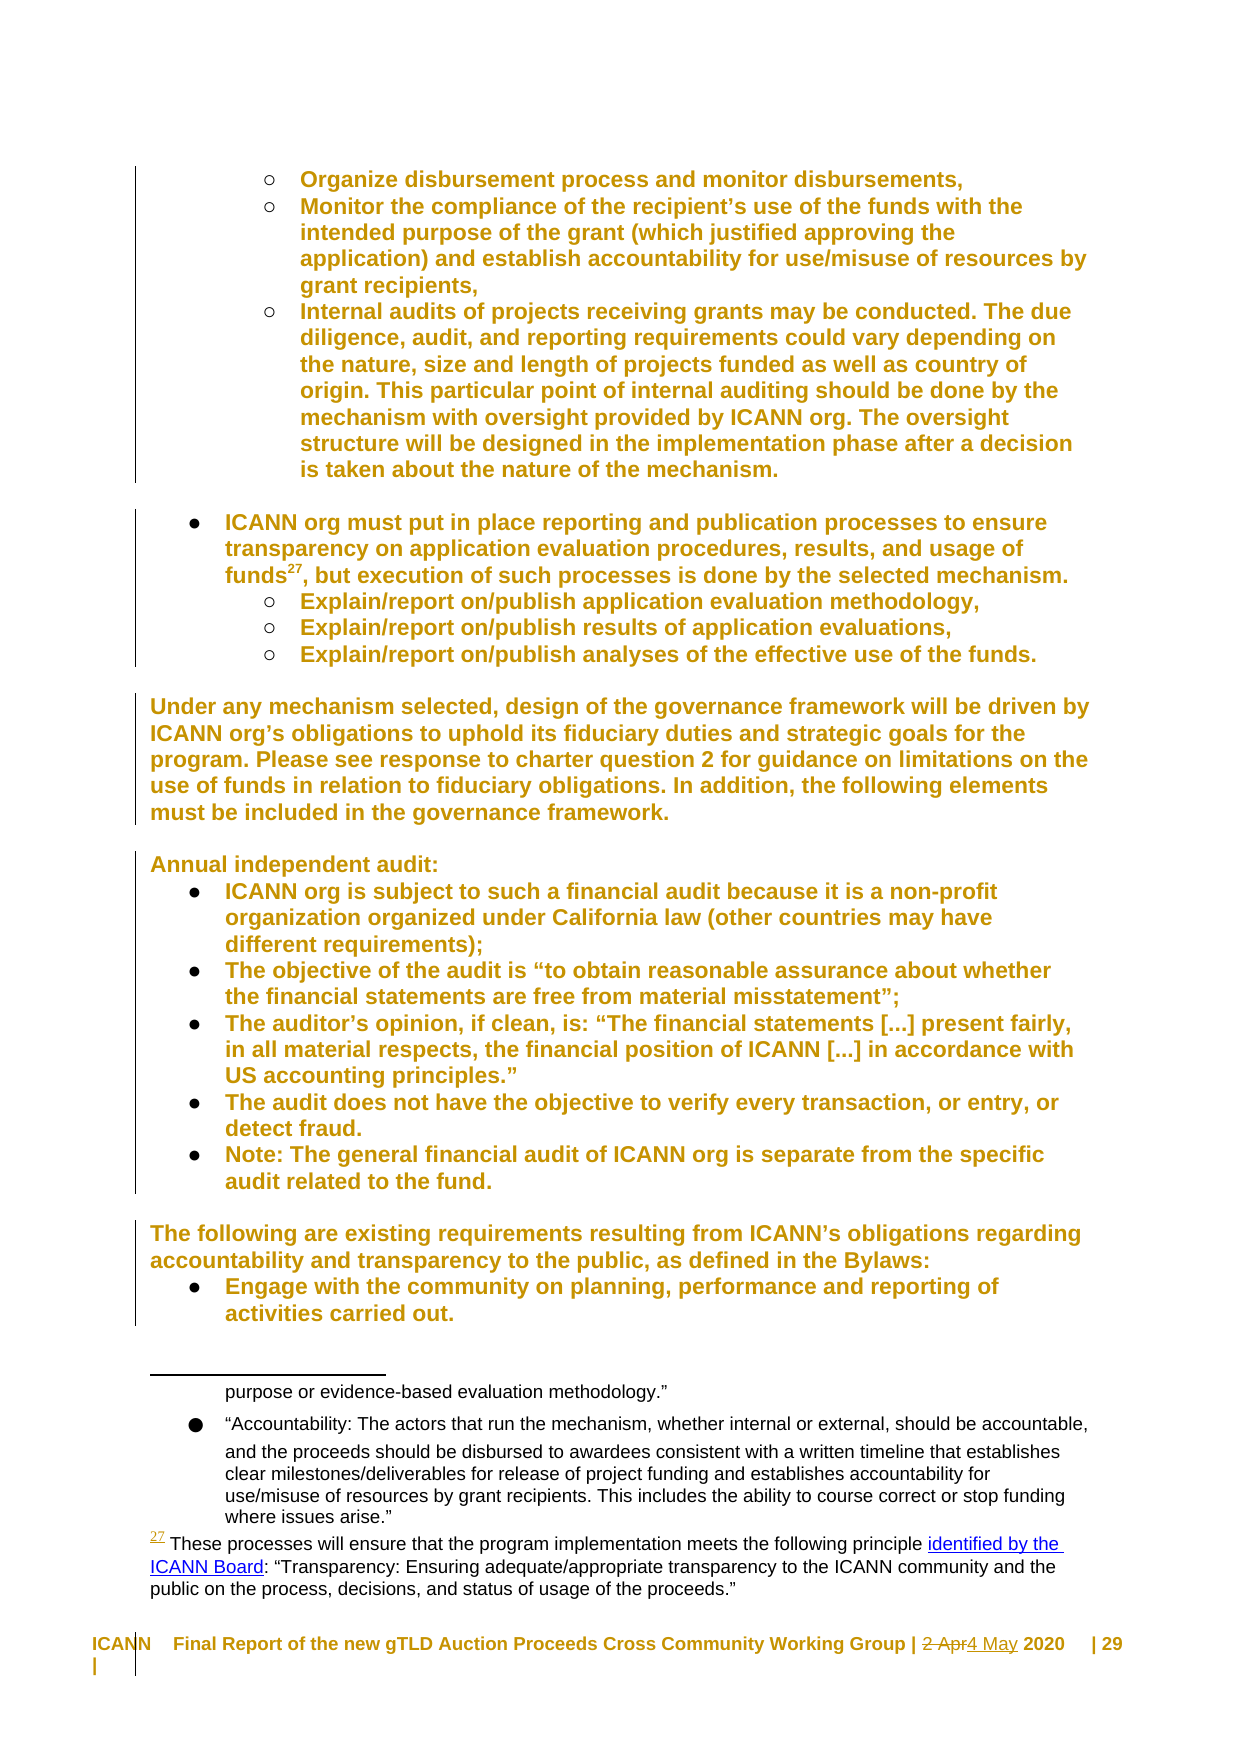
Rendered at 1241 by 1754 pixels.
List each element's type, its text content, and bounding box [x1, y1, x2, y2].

list Internal audits of projects receiving grants may be conducted. The due diligence, audit, and reporting requirements could vary depending on the nature, size and length of projects funded as well as country of origin. This particular point of internal auditing should be done by the mechanism with oversight provided by ICANN org. The oversight structure will be designed in the implementation phase after a decision is taken about the nature of the mechanism. [262, 298, 1090, 482]
list The auditor’s opinion, if clean, is: “The financial statements [...] present fairly, in all material respects, the financial position of ICANN [...] in accordance with US accounting principles.” [187, 1009, 1090, 1089]
text The following are existing requirements resulting from ICANN’s obligations regarding accountability and transparency to the public, as defined in the Bylaws: [150, 1220, 1090, 1273]
list Explain/report on/publish results of application evaluations, [262, 614, 1090, 641]
list The objective of the audit is “to obtain reasonable assurance about whether the financial statements are free from material misstatement”; [187, 957, 1090, 1009]
text Annual independent audit: [150, 851, 1090, 878]
list The audit does not have the objective to verify every transaction, or entry, or detect fraud. [187, 1089, 1090, 1141]
list ICANN org is subject to such a financial audit because it is a non-profit organization organized under California law (other countries may have different requirements); [187, 878, 1090, 957]
list ICANN org must put in place reporting and publication processes to ensure transparency on application evaluation procedures, results, and usage of funds, but execution of such processes is done by the selected mechanism. [187, 509, 1090, 588]
list Explain/report on/publish application evaluation methodology, [262, 588, 1090, 614]
list Note: The general financial audit of ICANN org is separate from the specific audit related to the fund. [187, 1141, 1090, 1194]
text Under any mechanism selected, design of the governance framework will be driven by ICANN org’s obligations to uphold its fiduciary duties and strategic goals for the program. Please see response to charter question 2 for guidance on limitations on the use of funds in relation to fiduciary obligations. In addition, the following elements must be included in the governance framework. [150, 693, 1090, 825]
list Explain/report on/publish analyses of the effective use of the funds. [262, 641, 1090, 667]
list Organize disbursement process and monitor disbursements, [262, 166, 1090, 193]
list Engage with the community on planning, performance and reporting of activities carried out. [187, 1273, 1090, 1326]
list Monitor the compliance of the recipient’s use of the funds with the intended purpose of the grant (which justified approving the application) and establish accountability for use/misuse of resources by grant recipients, [262, 193, 1090, 298]
